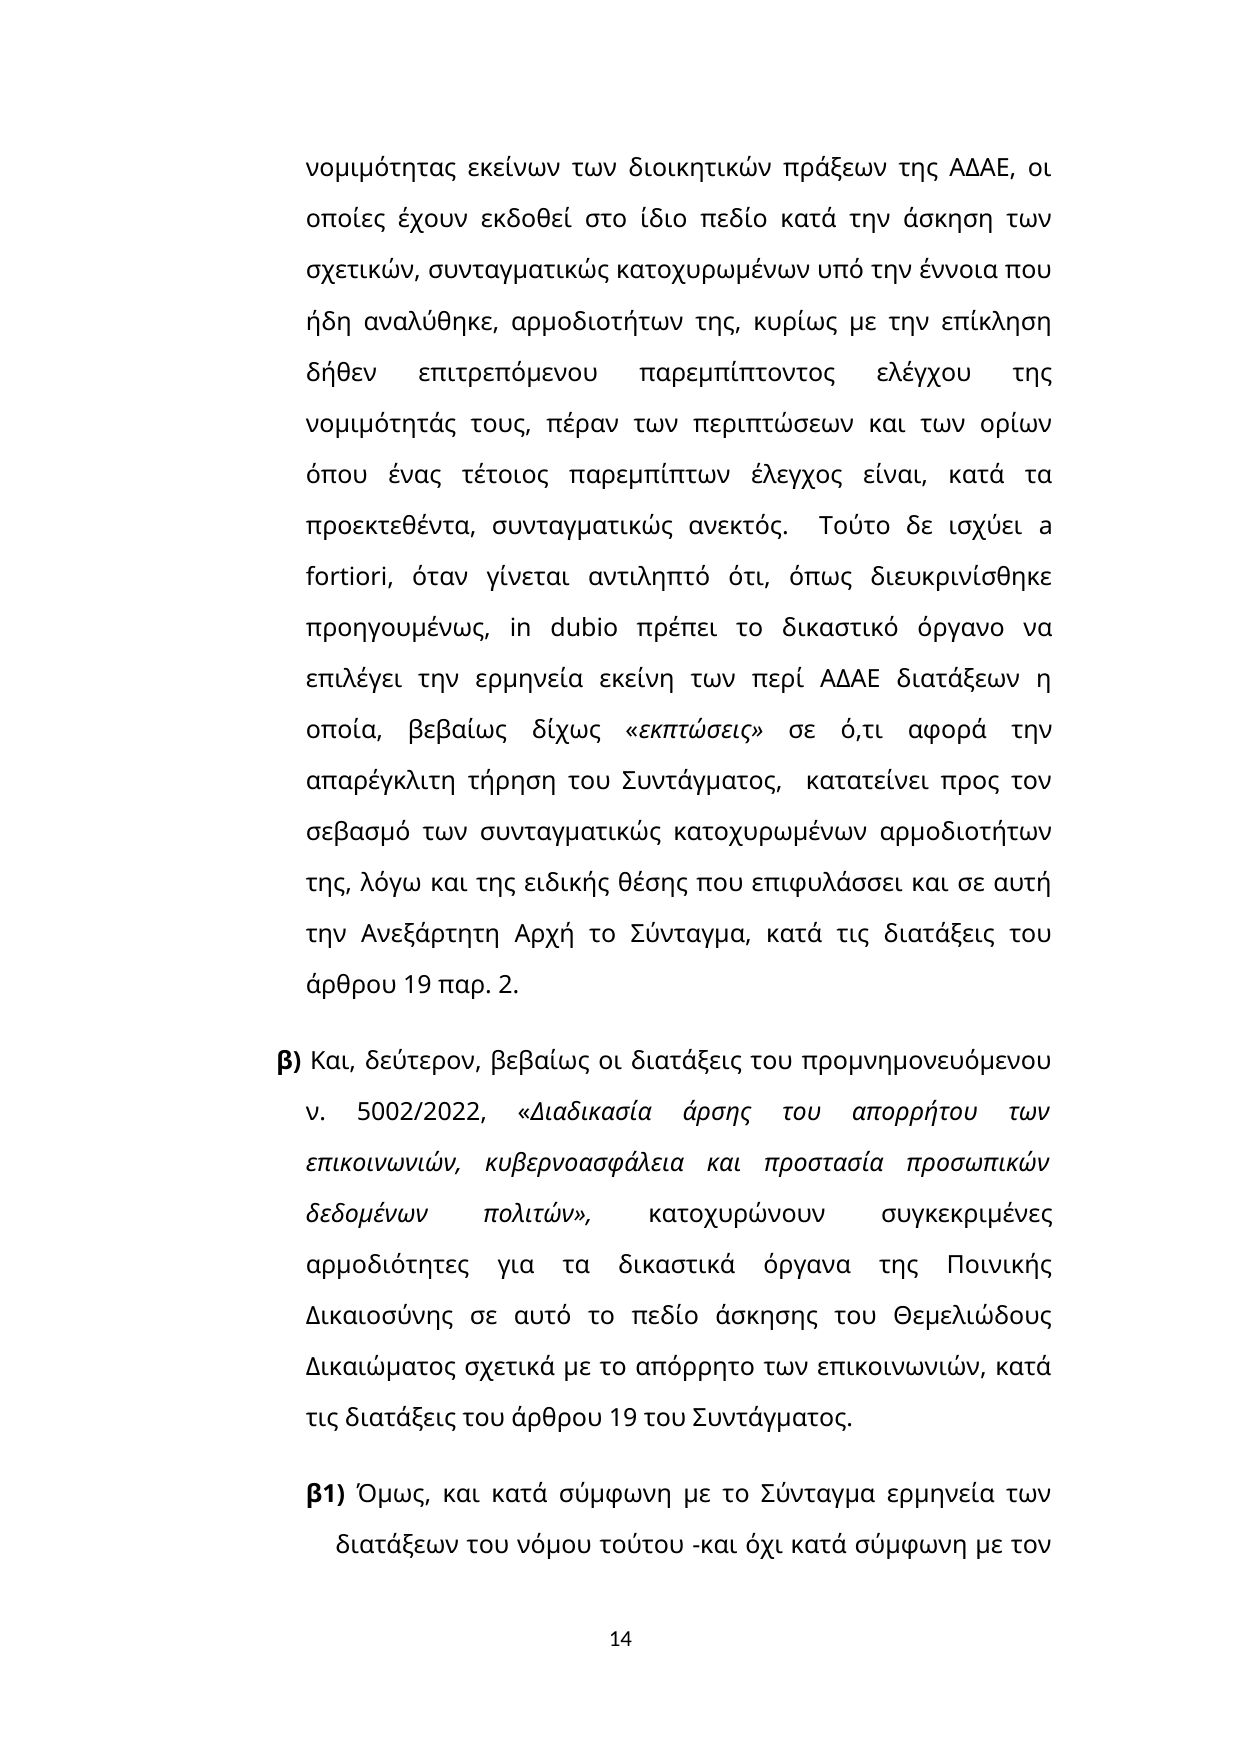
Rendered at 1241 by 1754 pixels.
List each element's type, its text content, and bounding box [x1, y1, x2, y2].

text β) Και, δεύτερον, βεβαίως οι διατάξεις του προμνημονευόμενου ν. 5002/2022, «Διαδικασία άρσης του απορρήτου των επικοινωνιών, κυβερνοασφάλεια και προστασία προσωπικών δεδομένων πολιτών», κατοχυρώνουν συγκεκριμένες αρμοδιότητες για τα δικαστικά όργανα της Ποινικής Δικαιοσύνης σε αυτό το πεδίο άσκησης του Θεμελιώδους Δικαιώματος σχετικά με το απόρρητο των επικοινωνιών, κατά τις διατάξεις του άρθρου 19 του Συντάγματος. [276, 1043, 1053, 1434]
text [306, 1476, 1053, 1561]
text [276, 150, 1053, 1001]
